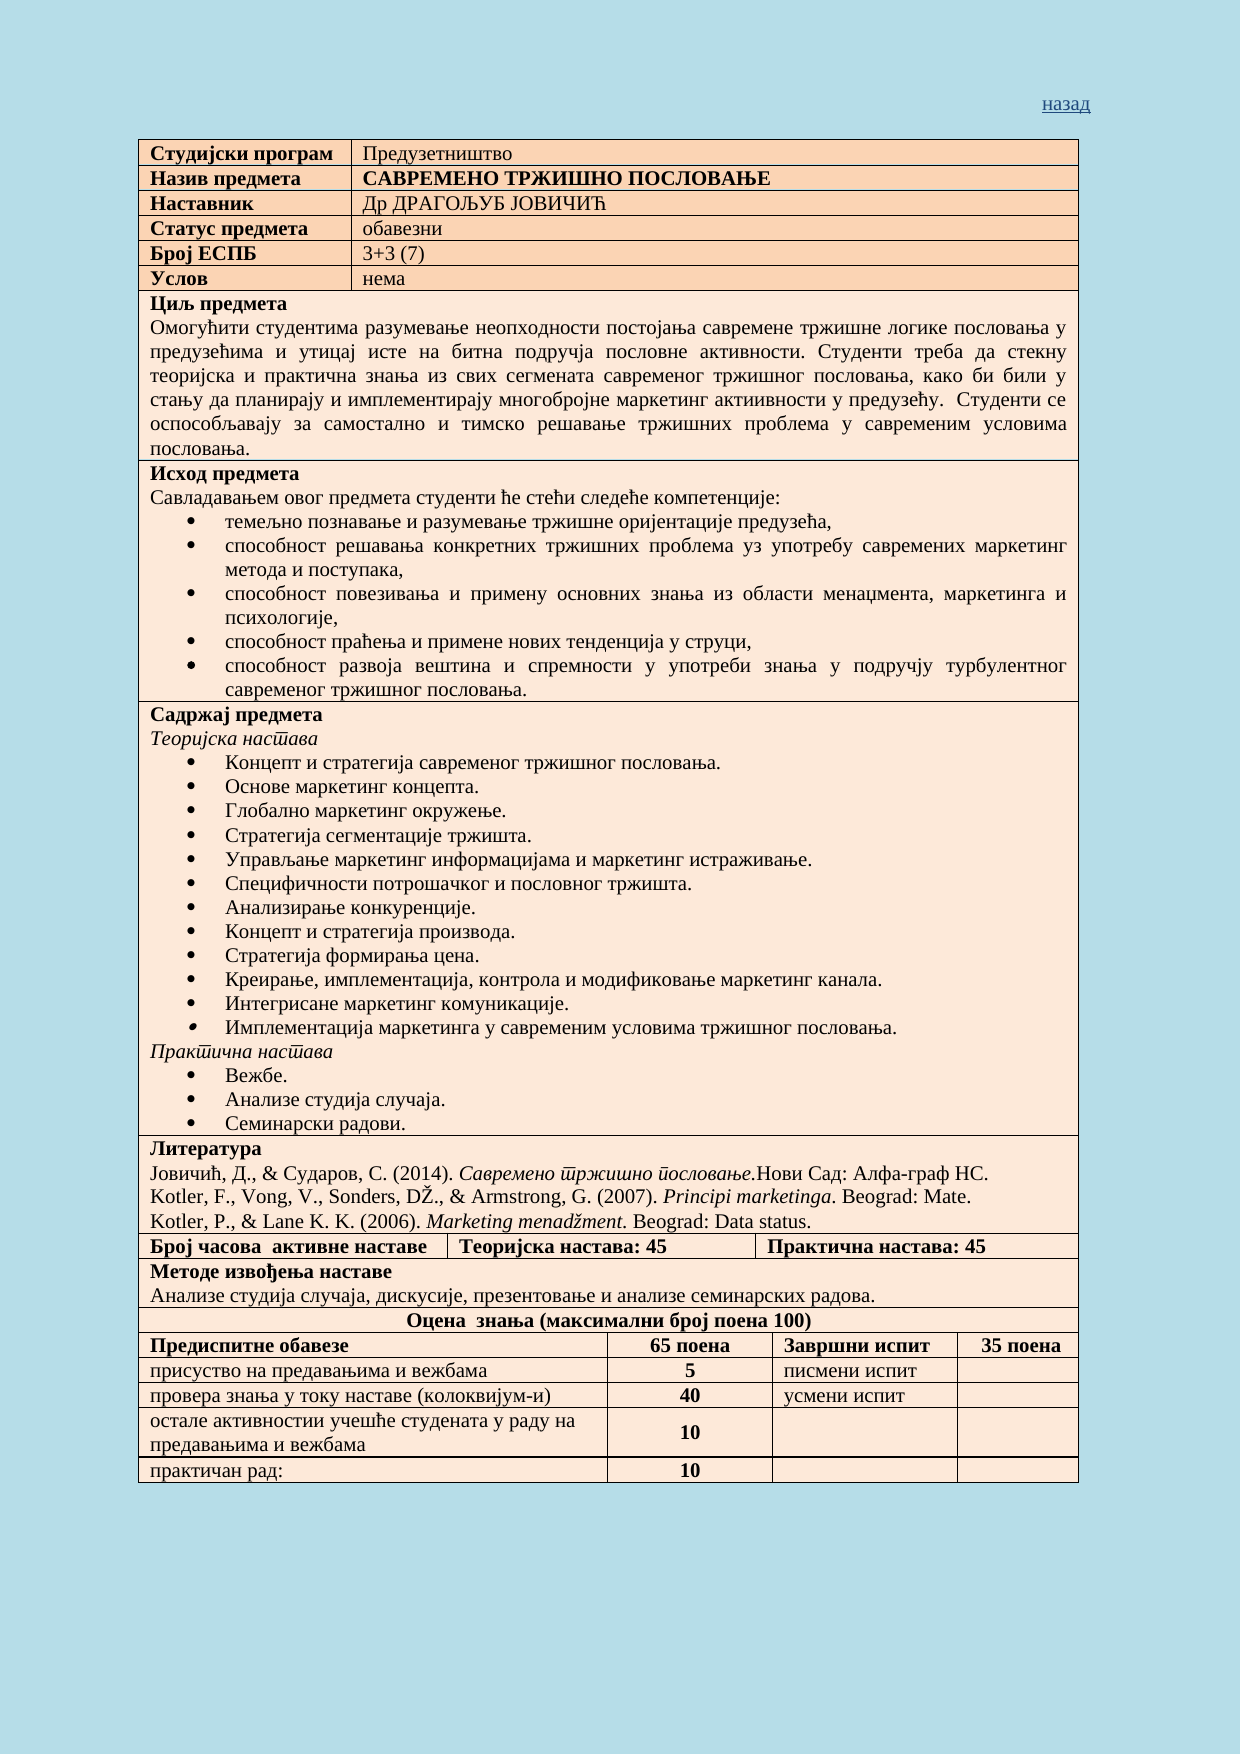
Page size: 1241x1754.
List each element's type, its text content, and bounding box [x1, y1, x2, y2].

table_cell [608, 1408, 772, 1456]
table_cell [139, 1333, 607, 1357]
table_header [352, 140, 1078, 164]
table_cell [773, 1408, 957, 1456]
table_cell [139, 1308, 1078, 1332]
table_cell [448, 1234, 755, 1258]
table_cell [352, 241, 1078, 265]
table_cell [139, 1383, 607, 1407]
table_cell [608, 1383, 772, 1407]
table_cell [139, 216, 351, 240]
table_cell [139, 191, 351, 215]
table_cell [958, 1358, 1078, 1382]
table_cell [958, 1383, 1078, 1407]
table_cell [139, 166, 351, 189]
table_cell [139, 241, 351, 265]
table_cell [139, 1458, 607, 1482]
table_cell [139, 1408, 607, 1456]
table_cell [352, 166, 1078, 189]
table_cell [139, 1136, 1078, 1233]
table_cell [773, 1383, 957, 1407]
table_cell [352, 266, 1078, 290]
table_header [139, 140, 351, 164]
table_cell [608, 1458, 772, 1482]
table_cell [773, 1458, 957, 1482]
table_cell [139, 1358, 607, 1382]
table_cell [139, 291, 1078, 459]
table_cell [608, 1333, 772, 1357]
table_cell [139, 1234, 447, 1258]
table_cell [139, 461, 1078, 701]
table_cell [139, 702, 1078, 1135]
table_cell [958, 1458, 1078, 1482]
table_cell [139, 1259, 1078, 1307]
text назад [150, 91, 1090, 115]
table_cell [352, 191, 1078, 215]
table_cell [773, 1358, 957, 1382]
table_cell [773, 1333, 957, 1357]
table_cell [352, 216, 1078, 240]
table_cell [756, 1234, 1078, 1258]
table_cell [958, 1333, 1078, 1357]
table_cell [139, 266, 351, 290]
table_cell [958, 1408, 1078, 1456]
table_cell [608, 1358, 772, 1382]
